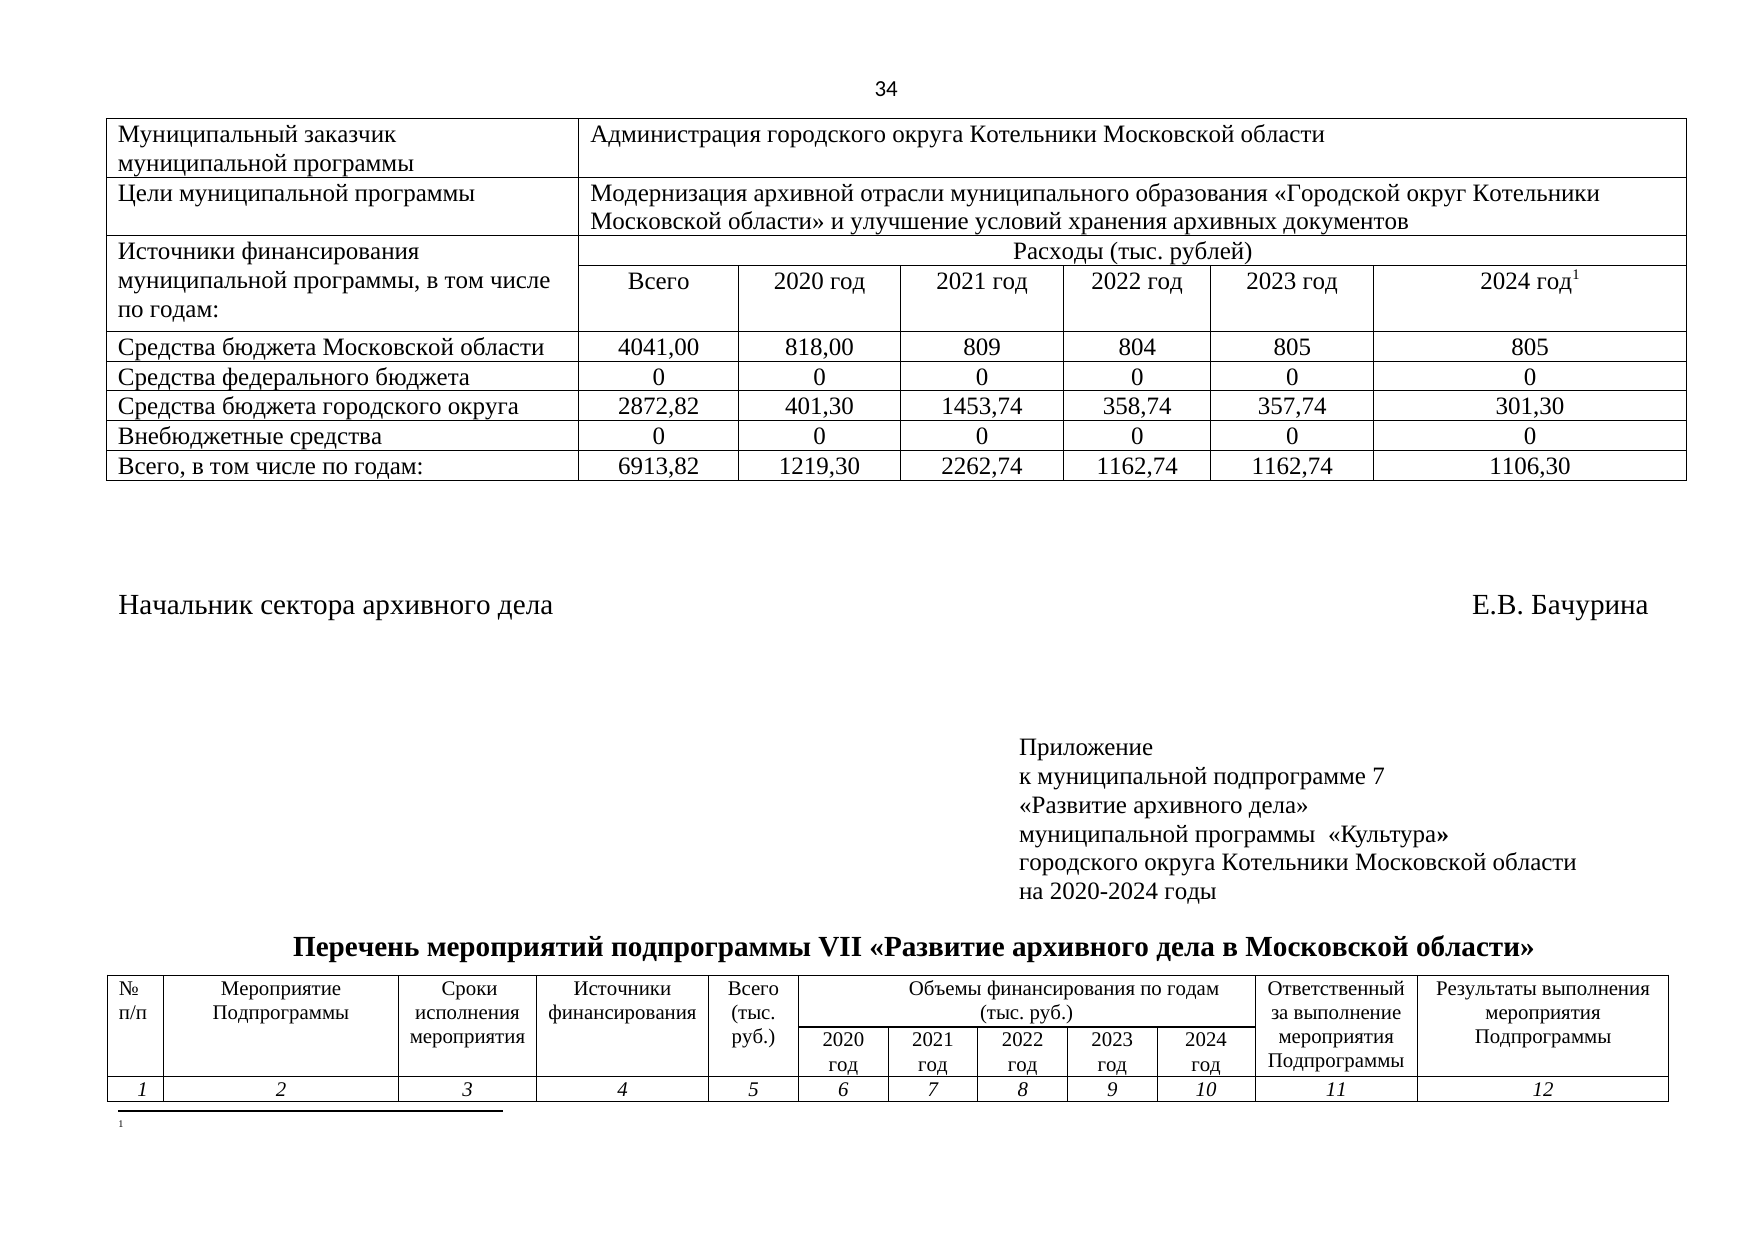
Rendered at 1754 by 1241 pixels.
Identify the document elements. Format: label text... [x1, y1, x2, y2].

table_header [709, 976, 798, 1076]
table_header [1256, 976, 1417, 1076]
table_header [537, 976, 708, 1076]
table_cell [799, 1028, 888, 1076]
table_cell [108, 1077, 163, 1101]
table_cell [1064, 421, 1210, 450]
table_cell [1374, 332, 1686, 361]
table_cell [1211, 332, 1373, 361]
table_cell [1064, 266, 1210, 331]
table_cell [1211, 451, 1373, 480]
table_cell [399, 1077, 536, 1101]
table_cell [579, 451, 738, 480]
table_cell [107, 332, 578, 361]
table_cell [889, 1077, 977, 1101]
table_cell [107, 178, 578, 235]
text муниципальной программы «Культура» [1019, 819, 1654, 847]
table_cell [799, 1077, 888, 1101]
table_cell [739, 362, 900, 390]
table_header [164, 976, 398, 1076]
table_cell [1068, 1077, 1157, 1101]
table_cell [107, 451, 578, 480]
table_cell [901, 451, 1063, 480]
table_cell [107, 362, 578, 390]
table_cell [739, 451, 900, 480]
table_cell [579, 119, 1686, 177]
text к муниципальной подпрограмме 7 [1019, 761, 1654, 790]
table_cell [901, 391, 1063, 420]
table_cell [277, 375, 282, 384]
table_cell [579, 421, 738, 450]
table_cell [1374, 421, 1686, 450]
text «Развитие архивного дела» [1019, 790, 1654, 819]
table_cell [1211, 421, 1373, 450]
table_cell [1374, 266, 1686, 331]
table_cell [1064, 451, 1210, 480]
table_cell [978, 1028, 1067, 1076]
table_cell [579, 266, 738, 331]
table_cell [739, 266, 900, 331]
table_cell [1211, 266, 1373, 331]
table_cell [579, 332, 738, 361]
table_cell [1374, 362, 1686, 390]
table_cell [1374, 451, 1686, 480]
text Перечень мероприятий подпрограммы VII «Развитие архивного дела в Московской области» [118, 929, 1654, 963]
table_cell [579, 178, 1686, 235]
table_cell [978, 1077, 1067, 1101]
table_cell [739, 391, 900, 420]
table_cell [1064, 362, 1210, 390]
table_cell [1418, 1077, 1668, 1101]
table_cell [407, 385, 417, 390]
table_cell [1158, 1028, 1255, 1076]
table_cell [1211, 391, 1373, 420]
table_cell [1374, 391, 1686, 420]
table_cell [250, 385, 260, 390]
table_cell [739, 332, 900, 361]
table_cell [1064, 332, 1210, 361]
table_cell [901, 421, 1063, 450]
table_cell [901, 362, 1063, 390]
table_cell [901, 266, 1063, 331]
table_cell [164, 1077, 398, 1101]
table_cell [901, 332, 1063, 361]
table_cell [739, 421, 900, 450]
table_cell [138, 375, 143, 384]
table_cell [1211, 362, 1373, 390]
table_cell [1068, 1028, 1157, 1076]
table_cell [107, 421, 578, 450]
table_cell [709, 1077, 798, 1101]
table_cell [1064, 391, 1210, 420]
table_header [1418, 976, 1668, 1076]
text на 2020-2024 годы [1019, 876, 1654, 905]
text Начальник сектора архивного дела Е.В. Бачурина [118, 587, 1654, 620]
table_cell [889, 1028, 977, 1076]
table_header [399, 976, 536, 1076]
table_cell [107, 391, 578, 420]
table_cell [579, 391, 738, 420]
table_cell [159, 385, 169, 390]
text городского округа Котельники Московской области [1019, 847, 1654, 876]
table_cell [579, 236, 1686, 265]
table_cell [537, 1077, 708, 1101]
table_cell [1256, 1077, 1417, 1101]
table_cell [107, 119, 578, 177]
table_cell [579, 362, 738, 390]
text Приложение [1019, 732, 1654, 761]
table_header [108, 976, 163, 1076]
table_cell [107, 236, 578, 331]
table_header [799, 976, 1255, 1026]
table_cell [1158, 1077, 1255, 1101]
